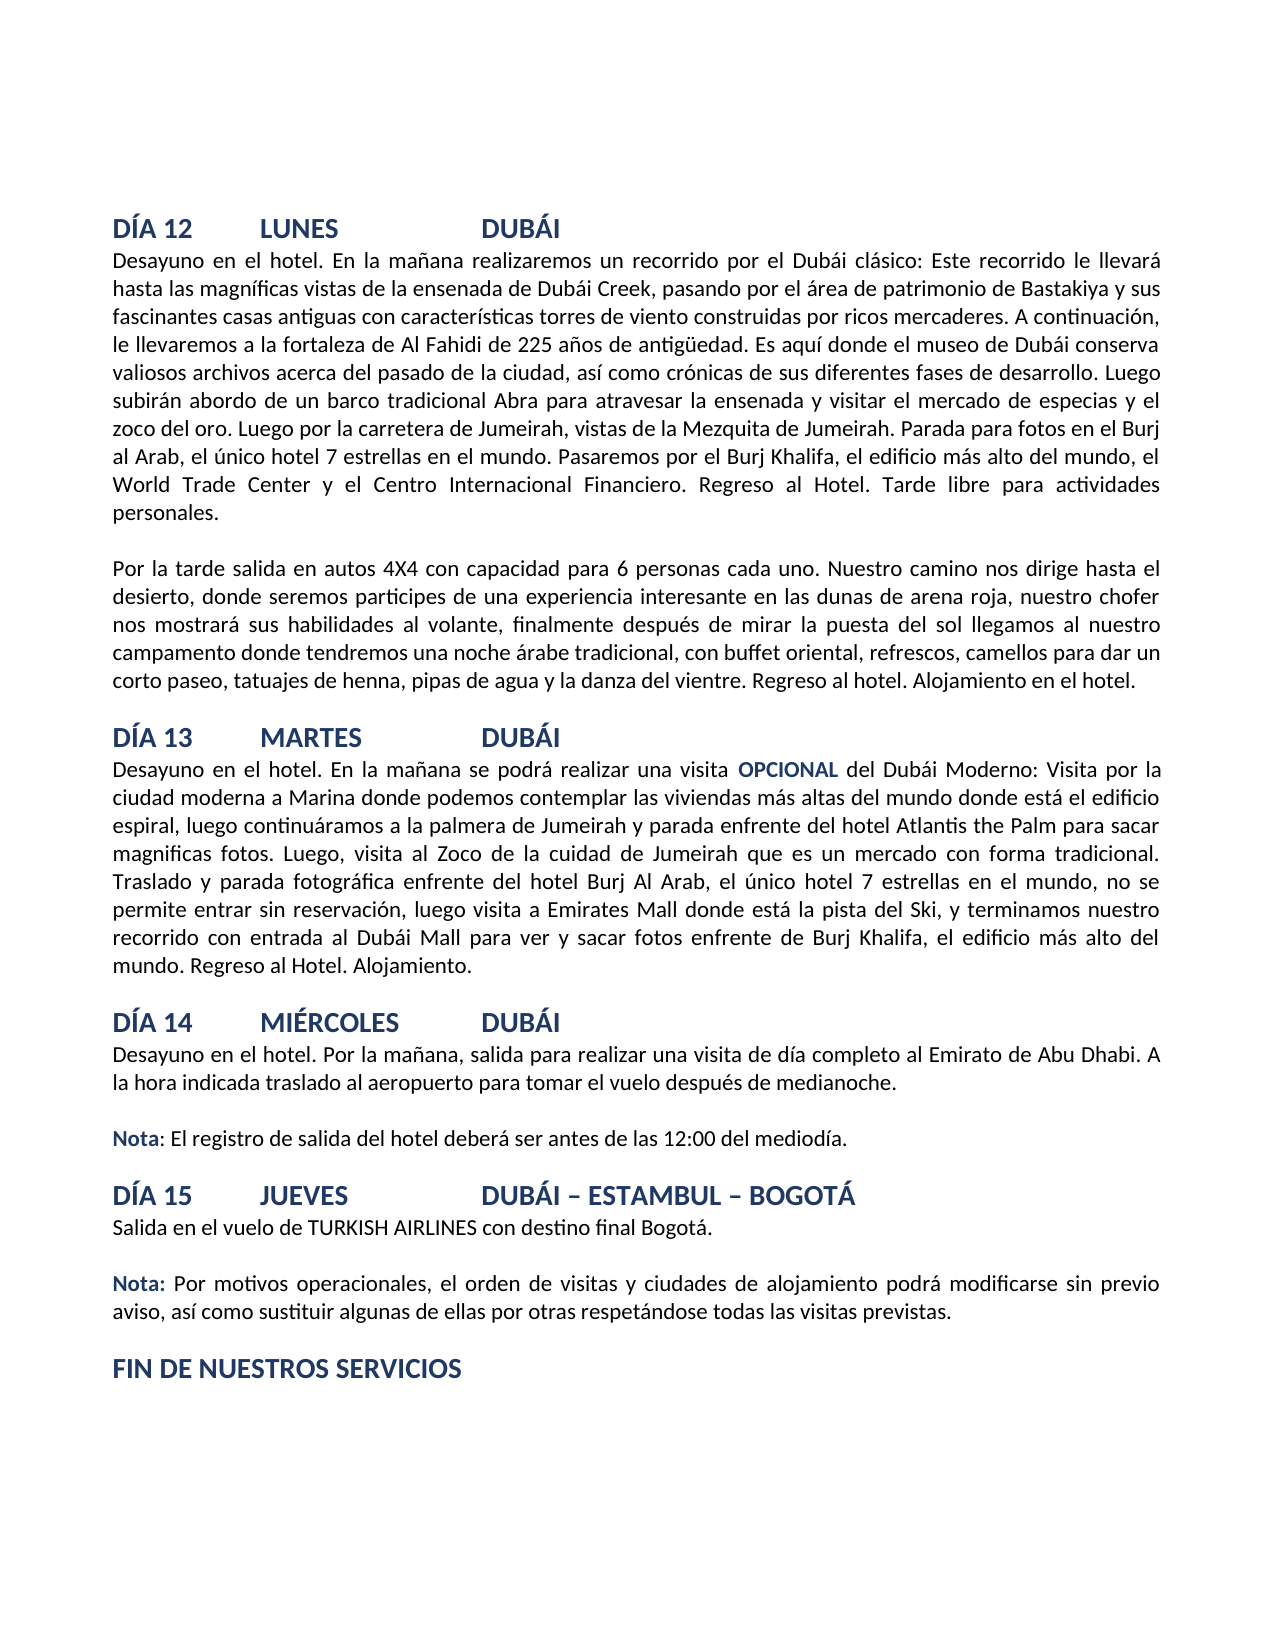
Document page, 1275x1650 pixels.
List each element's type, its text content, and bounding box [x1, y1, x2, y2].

text Desayuno en el hotel. Por la mañana, salida para realizar una visita de día completo al Emirato de Abu Dhabi. A la hora indicada traslado al aeropuerto para tomar el vuelo después de medianoche. [112, 1040, 1162, 1096]
text Salida en el vuelo de TURKISH AIRLINES con destino final Bogotá. [112, 1213, 1162, 1241]
text Nota: El registro de salida del hotel deberá ser antes de las 12:00 del mediodía. [112, 1124, 1162, 1152]
text DÍA 14 MIÉRCOLES DUBÁI [112, 1004, 1162, 1040]
text DÍA 15 JUEVES DUBÁI – ESTAMBUL – BOGOTÁ [112, 1177, 1162, 1213]
text Desayuno en el hotel. En la mañana realizaremos un recorrido por el Dubái clásico: Este recorrido le llevará hasta las magníficas vistas de la ensenada de Dubái Creek, pasando por el área de patrimonio de Bastakiya y sus fascinantes casas antiguas con características torres de viento construidas por ricos mercaderes. A continuación, le llevaremos a la fortaleza de Al Fahidi de 225 años de antigüedad. Es aquí donde el museo de Dubái conserva valiosos archivos acerca del pasado de la ciudad, así como crónicas de sus diferentes fases de desarrollo. Luego subirán abordo de un barco tradicional Abra para atravesar la ensenada y visitar el mercado de especias y el zoco del oro. Luego por la carretera de Jumeirah, vistas de la Mezquita de Jumeirah. Parada para fotos en el Burj al Arab, el único hotel 7 estrellas en el mundo. Pasaremos por el Burj Khalifa, el edificio más alto del mundo, el World Trade Center y el Centro Internacional Financiero. Regreso al Hotel. Tarde libre para actividades personales. [112, 246, 1162, 526]
text FIN DE NUESTROS SERVICIOS [112, 1350, 1162, 1385]
text DÍA 12 LUNES DUBÁI [112, 211, 1162, 246]
text DÍA 13 MARTES DUBÁI [112, 719, 1162, 755]
text Desayuno en el hotel. En la mañana se podrá realizar una visita OPCIONAL del Dubái Moderno: Visita por la ciudad moderna a Marina donde podemos contemplar las viviendas más altas del mundo donde está el edificio espiral, luego continuáramos a la palmera de Jumeirah y parada enfrente del hotel Atlantis the Palm para sacar magnificas fotos. Luego, visita al Zoco de la cuidad de Jumeirah que es un mercado con forma tradicional. Traslado y parada fotográfica enfrente del hotel Burj Al Arab, el único hotel 7 estrellas en el mundo, no se permite entrar sin reservación, luego visita a Emirates Mall donde está la pista del Ski, y terminamos nuestro recorrido con entrada al Dubái Mall para ver y sacar fotos enfrente de Burj Khalifa, el edificio más alto del mundo. Regreso al Hotel. Alojamiento. [112, 755, 1162, 979]
text Por la tarde salida en autos 4X4 con capacidad para 6 personas cada uno. Nuestro camino nos dirige hasta el desierto, donde seremos participes de una experiencia interesante en las dunas de arena roja, nuestro chofer nos mostrará sus habilidades al volante, finalmente después de mirar la puesta del sol llegamos al nuestro campamento donde tendremos una noche árabe tradicional, con buffet oriental, refrescos, camellos para dar un corto paseo, tatuajes de henna, pipas de agua y la danza del vientre. Regreso al hotel. Alojamiento en el hotel. [112, 554, 1162, 694]
text Nota: Por motivos operacionales, el orden de visitas y ciudades de alojamiento podrá modificarse sin previo aviso, así como sustituir algunas de ellas por otras respetándose todas las visitas previstas. [112, 1269, 1162, 1325]
